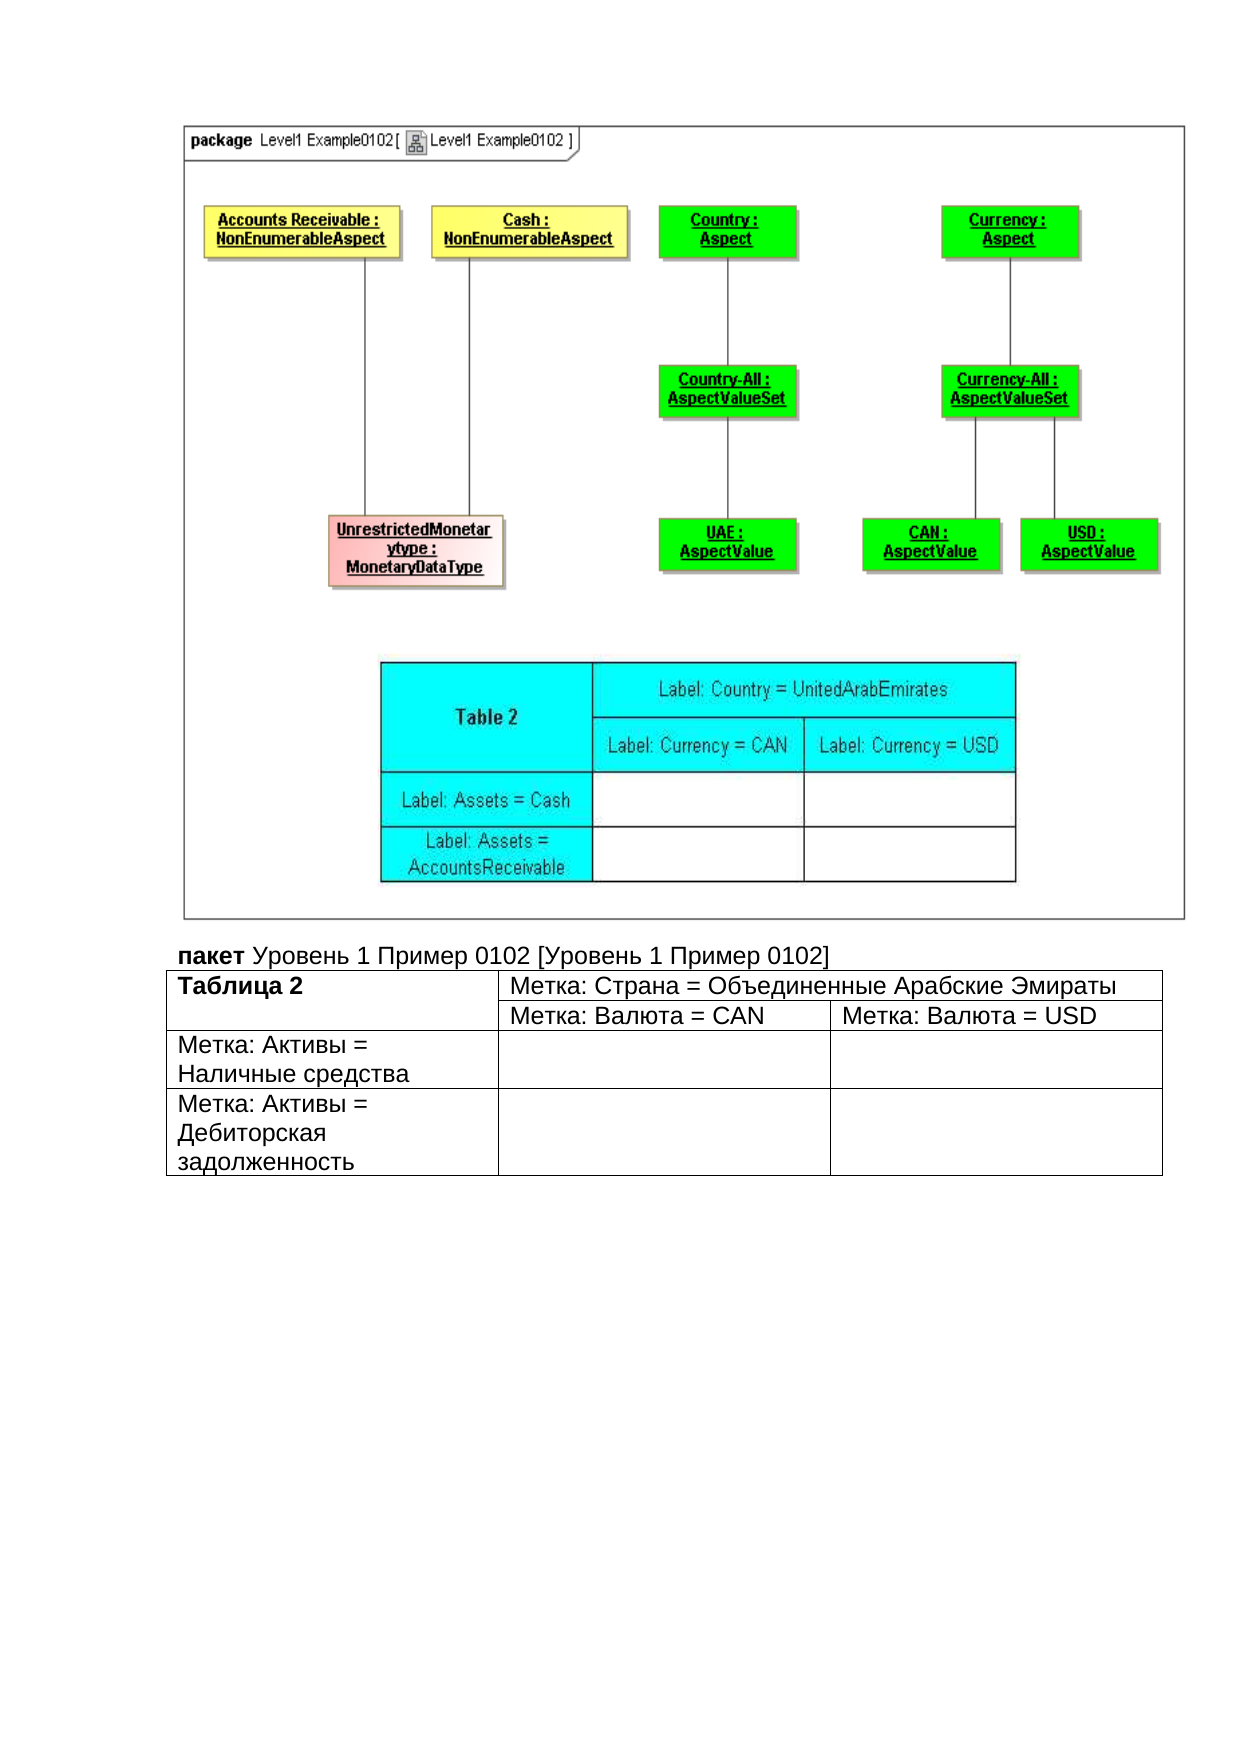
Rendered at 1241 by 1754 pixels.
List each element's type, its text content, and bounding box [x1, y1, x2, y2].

text пакет Уровень 1 Пример 0102 [Уровень 1 Пример 0102] [177, 942, 1152, 970]
table_cell Метка: Активы = Наличные средства [167, 1031, 498, 1088]
table_cell [831, 1031, 1162, 1088]
table_header Таблица 2 [167, 971, 498, 1029]
picture [177, 118, 1204, 942]
table_cell Метка: Активы = Дебиторская задолженность [167, 1089, 498, 1175]
table_cell [499, 1031, 830, 1088]
table_cell Метка: Валюта = USD [831, 1001, 1162, 1029]
table_header Метка: Страна = Объединенные Арабские Эмираты [499, 971, 1162, 1000]
table_cell [831, 1089, 1162, 1175]
table_cell Метка: Валюта = CAN [499, 1001, 830, 1029]
table_cell [499, 1089, 830, 1175]
